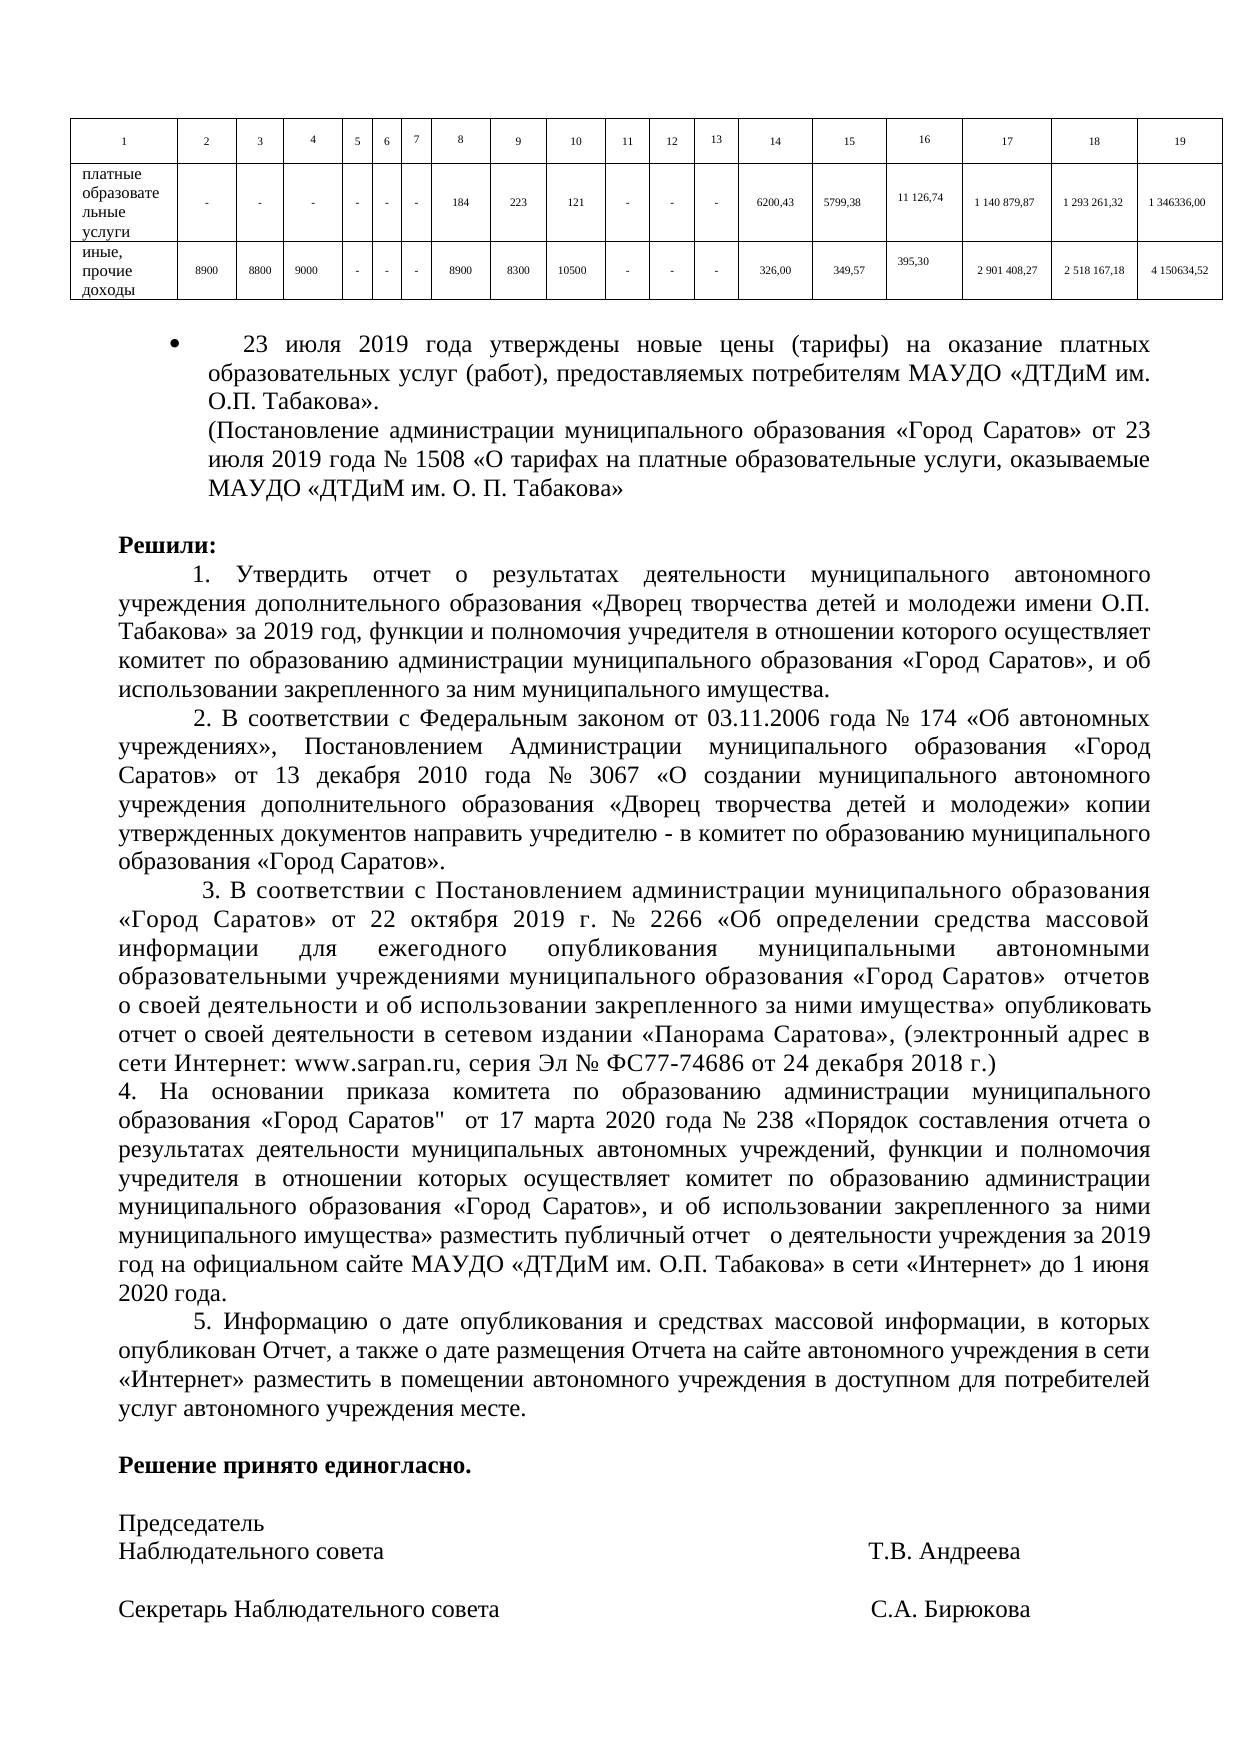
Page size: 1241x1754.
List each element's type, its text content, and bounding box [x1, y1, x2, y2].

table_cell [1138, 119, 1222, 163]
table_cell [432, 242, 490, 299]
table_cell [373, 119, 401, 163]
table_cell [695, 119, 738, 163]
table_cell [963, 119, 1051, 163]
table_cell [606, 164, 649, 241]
text Председатель [118, 1508, 1152, 1536]
text Решение принято единогласно. [118, 1450, 1152, 1479]
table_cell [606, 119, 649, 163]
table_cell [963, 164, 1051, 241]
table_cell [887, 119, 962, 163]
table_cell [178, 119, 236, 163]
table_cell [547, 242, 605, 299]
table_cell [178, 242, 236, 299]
text 1. Утвердить отчет о результатах деятельности муниципального автономного учреждения дополнительного образования «Дворец творчества детей и молодежи имени О.П. Табакова» за 2019 год, функции и полномочия учредителя в отношении которого осуществляет комитет по образованию администрации муниципального образования «Город Саратов», и об использовании закрепленного за ним муниципального имущества. [118, 559, 1152, 703]
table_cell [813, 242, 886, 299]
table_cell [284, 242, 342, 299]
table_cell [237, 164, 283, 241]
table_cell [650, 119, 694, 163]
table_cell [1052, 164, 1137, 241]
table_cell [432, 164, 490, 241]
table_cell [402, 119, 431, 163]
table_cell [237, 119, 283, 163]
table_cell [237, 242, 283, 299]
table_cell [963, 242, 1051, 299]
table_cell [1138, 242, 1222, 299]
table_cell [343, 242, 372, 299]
text Наблюдательного совета Т.В. Андреева [118, 1536, 1152, 1565]
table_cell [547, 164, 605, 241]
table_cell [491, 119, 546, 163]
subtitle (Постановление администрации муниципального образования «Город Саратов» от 23 июля 2019 года № 1508 «О тарифах на платные образовательные услуги, оказываемые МАУДО «ДТДиМ им. О. П. Табакова» [208, 415, 1152, 501]
text 2. В соответствии с Федеральным законом от 03.11.2006 года № 174 «Об автономных учреждениях», Постановлением Администрации муниципального образования «Город Саратов» от 13 декабря 2010 года № 3067 «О создании муниципального автономного учреждения дополнительного образования «Дворец творчества детей и молодежи» копии утвержденных документов направить учредителю - в комитет по образованию муниципального образования «Город Саратов». [118, 703, 1152, 875]
text 5. Информацию о дате опубликования и средствах массовой информации, в которых опубликован Отчет, а также о дате размещения Отчета на сайте автономного учреждения в сети «Интернет» разместить в помещении автономного учреждения в доступном для потребителей услуг автономного учреждения месте. [118, 1306, 1152, 1421]
text 3. В соответствии с Постановлением администрации муниципального образования «Город Саратов» от 22 октября 2019 г. № 2266 «Об определении средства массовой информации для ежегодного опубликования муниципальными автономными образовательными учреждениями муниципального образования «Город Саратов» отчетов о своей деятельности и об использовании закрепленного за ними имущества» опубликовать отчет о своей деятельности в сетевом издании «Панорама Саратова», (электронный адрес в сети Интернет: www.sarpan.ru, серия Эл № ФС77-74686 от 24 декабря 2018 г.) [118, 875, 1152, 1076]
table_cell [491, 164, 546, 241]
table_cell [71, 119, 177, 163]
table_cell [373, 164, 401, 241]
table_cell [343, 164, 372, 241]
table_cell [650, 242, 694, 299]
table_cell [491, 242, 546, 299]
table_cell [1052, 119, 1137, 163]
text Секретарь Наблюдательного совета С.А. Бирюкова [118, 1594, 1152, 1623]
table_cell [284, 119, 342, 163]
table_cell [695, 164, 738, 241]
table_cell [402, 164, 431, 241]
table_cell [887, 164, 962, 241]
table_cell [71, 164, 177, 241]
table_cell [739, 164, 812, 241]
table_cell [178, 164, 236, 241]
subtitle 23 июля 2019 года утверждены новые цены (тарифы) на оказание платных образовательных услуг (работ), предоставляемых потребителям МАУДО «ДТДиМ им. О.П. Табакова». [170, 329, 1152, 415]
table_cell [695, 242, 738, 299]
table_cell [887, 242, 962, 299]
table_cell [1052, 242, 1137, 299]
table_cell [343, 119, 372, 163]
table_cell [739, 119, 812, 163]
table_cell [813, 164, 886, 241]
text Решили: [118, 530, 1152, 559]
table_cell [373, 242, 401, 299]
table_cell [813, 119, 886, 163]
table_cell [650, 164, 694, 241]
text 4. На основании приказа комитета по образованию администрации муниципального образования «Город Саратов" от 17 марта 2020 года № 238 «Порядок составления отчета о результатах деятельности муниципальных автономных учреждений, функции и полномочия учредителя в отношении которых осуществляет комитет по образованию администрации муниципального образования «Город Саратов», и об использовании закрепленного за ними муниципального имущества» разместить публичный отчет о деятельности учреждения за 2019 год на официальном сайте МАУДО «ДТДиМ им. О.П. Табакова» в сети «Интернет» до 1 июня 2020 года. [118, 1076, 1152, 1306]
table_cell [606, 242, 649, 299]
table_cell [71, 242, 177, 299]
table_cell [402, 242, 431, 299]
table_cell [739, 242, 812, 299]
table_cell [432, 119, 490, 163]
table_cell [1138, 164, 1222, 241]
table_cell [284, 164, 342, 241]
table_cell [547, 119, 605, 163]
